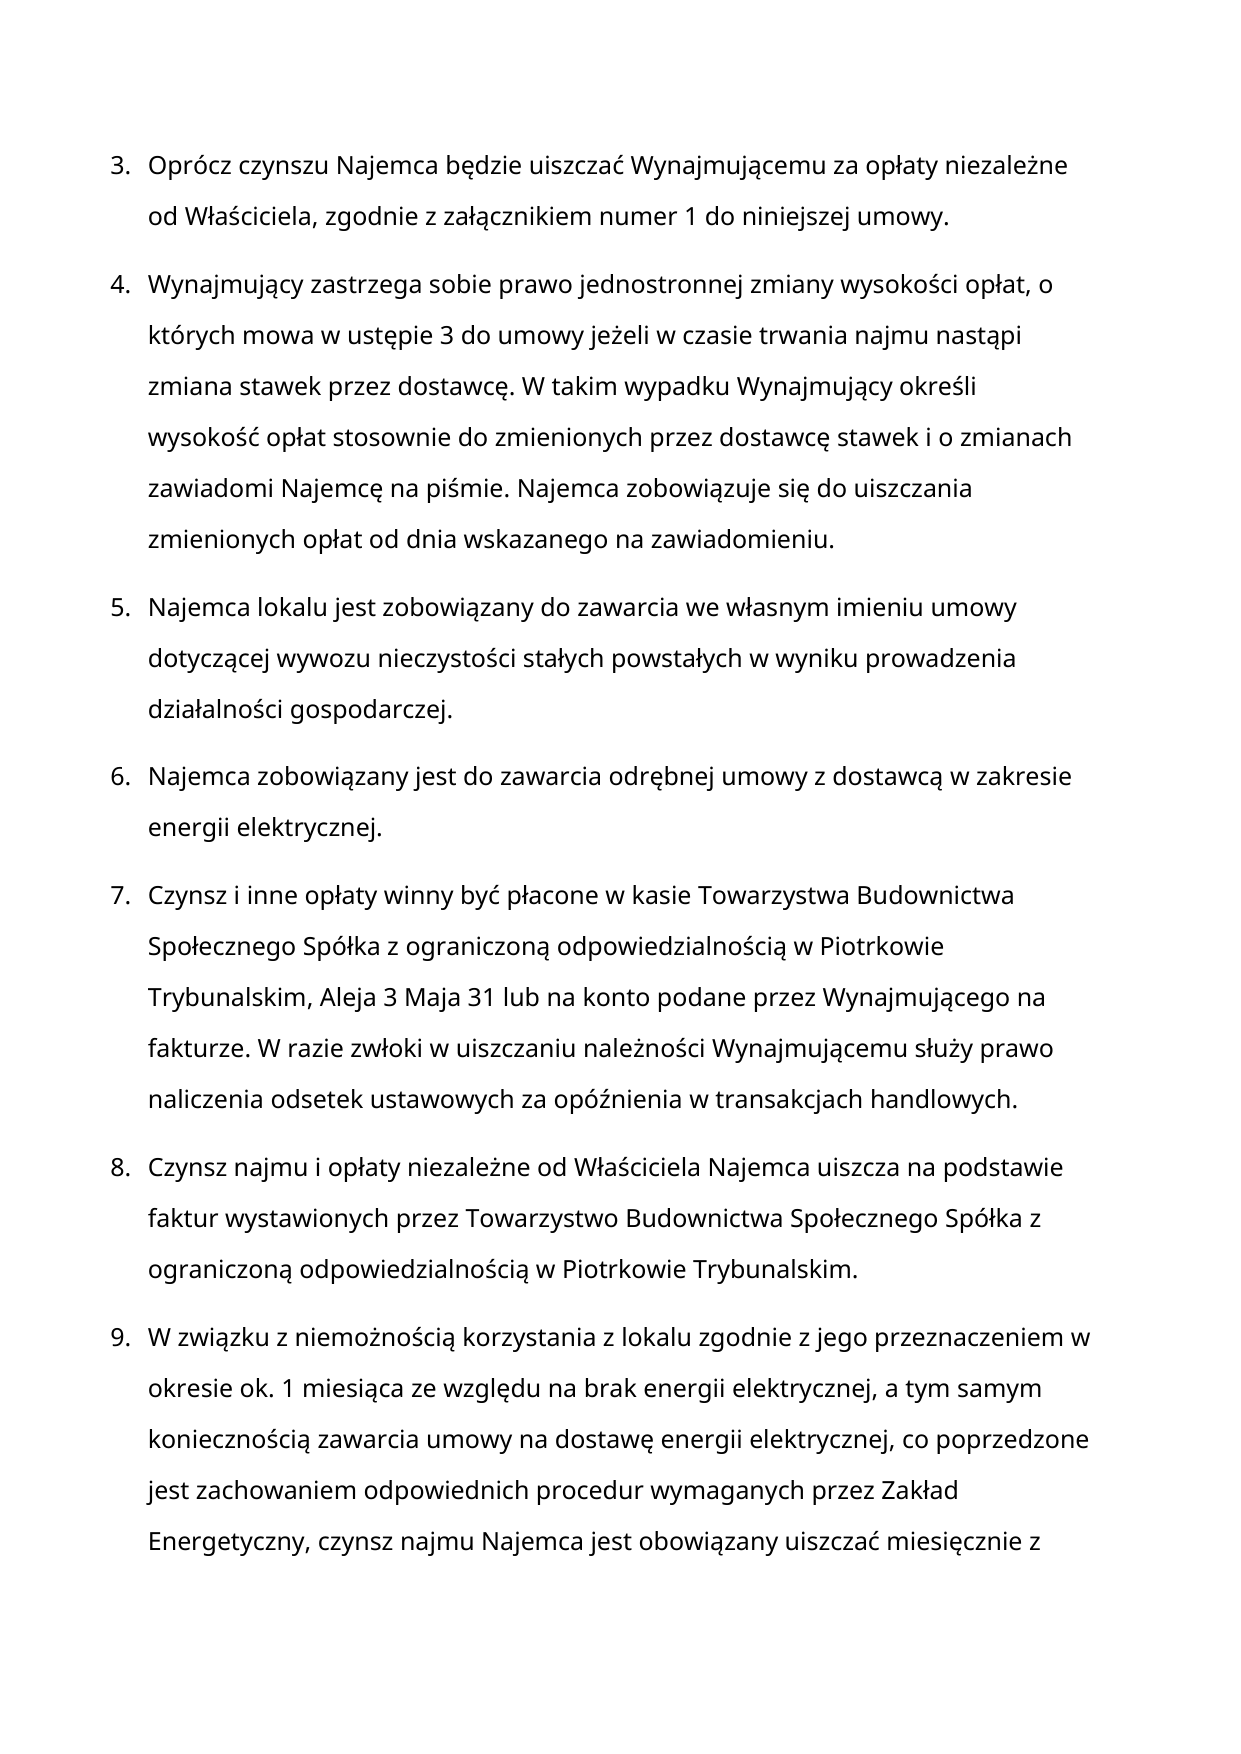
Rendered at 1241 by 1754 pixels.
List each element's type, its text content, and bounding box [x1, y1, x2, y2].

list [110, 1319, 1093, 1558]
list Najemca zobowiązany jest do zawarcia odrębnej umowy z dostawcą w zakresie energii elektrycznej. [110, 759, 1093, 844]
list Oprócz czynszu Najemca będzie uiszczać Wynajmującemu za opłaty niezależne od Właściciela, zgodnie z załącznikiem numer 1 do niniejszej umowy. [110, 148, 1093, 233]
list Czynsz najmu i opłaty niezależne od Właściciela Najemca uiszcza na podstawie faktur wystawionych przez Towarzystwo Budownictwa Społecznego Spółka z ograniczoną odpowiedzialnością w Piotrkowie Trybunalskim. [110, 1150, 1093, 1286]
list Wynajmujący zastrzega sobie prawo jednostronnej zmiany wysokości opłat, o których mowa w ustępie 3 do umowy jeżeli w czasie trwania najmu nastąpi zmiana stawek przez dostawcę. W takim wypadku Wynajmujący określi wysokość opłat stosownie do zmienionych przez dostawcę stawek i o zmianach zawiadomi Najemcę na piśmie. Najemca zobowiązuje się do uiszczania zmienionych opłat od dnia wskazanego na zawiadomieniu. [110, 266, 1093, 556]
list Czynsz i inne opłaty winny być płacone w kasie Towarzystwa Budownictwa Społecznego Spółka z ograniczoną odpowiedzialnością w Piotrkowie Trybunalskim, Aleja 3 Maja 31 lub na konto podane przez Wynajmującego na fakturze. W razie zwłoki w uiszczaniu należności Wynajmującemu służy prawo naliczenia odsetek ustawowych za opóźnienia w transakcjach handlowych. [110, 878, 1093, 1116]
list Najemca lokalu jest zobowiązany do zawarcia we własnym imieniu umowy dotyczącej wywozu nieczystości stałych powstałych w wyniku prowadzenia działalności gospodarczej. [110, 589, 1093, 725]
